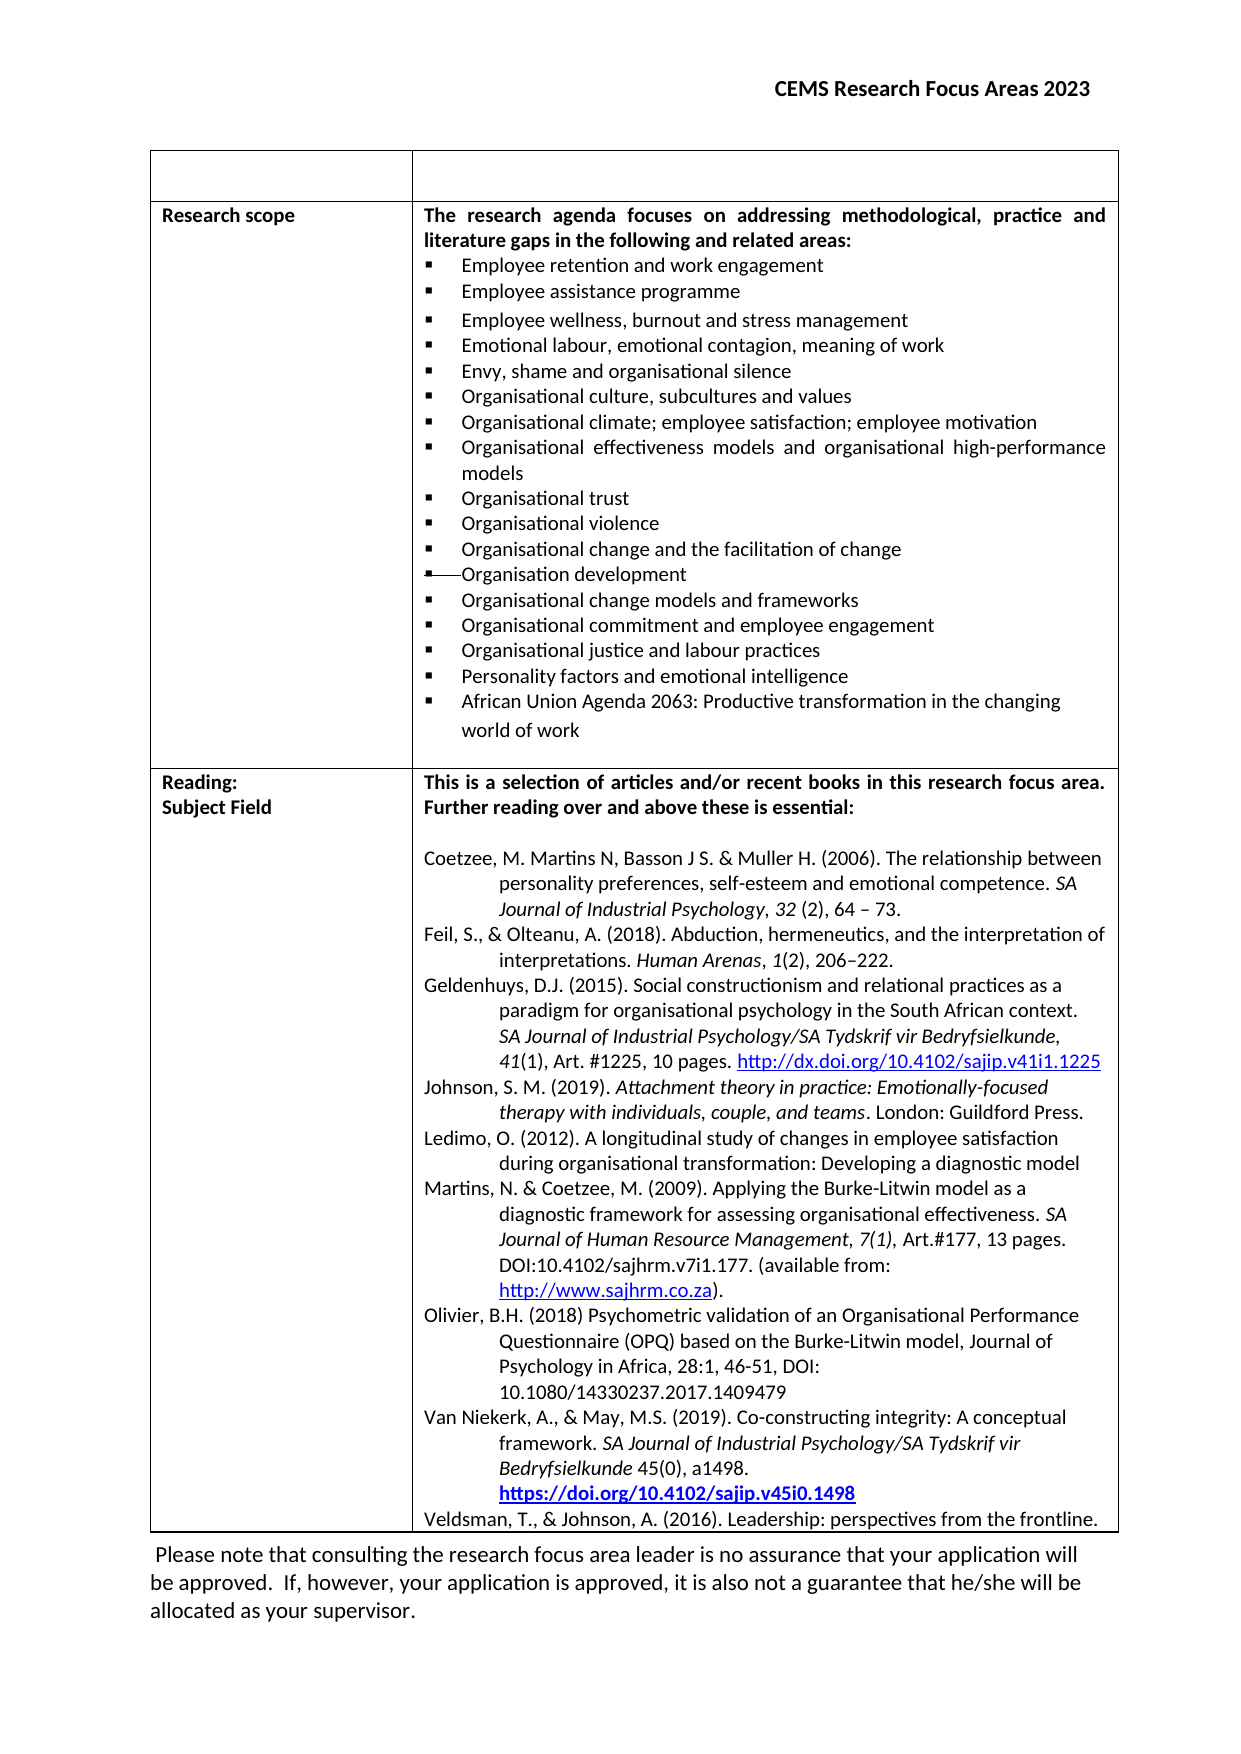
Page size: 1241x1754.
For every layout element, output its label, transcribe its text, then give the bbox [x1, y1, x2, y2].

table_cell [413, 769, 1118, 1531]
table_cell Research scope [151, 202, 412, 768]
table_cell The research agenda focuses on addressing methodological, practice and literature gaps in the following and related areas: Employee retention and work engagement Employee assistance programme Employee wellness, burnout and stress management Emotional labour, emotional contagion, meaning of work Envy, shame and organisational silence Organisational culture, subcultures and values Organisational climate; employee satisfaction; employee motivation Organisational effectiveness models and organisational high-performance models Organisational trust Organisational violence Organisational change and the facilitation of change Organisation development Organisational change models and frameworks Organisational commitment and employee engagement Organisational justice and labour practices Personality factors and emotional intelligence African Union Agenda 2063: Productive transformation in the changing world of work [413, 202, 1118, 768]
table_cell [413, 151, 1118, 201]
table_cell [151, 769, 412, 1531]
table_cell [151, 151, 412, 201]
